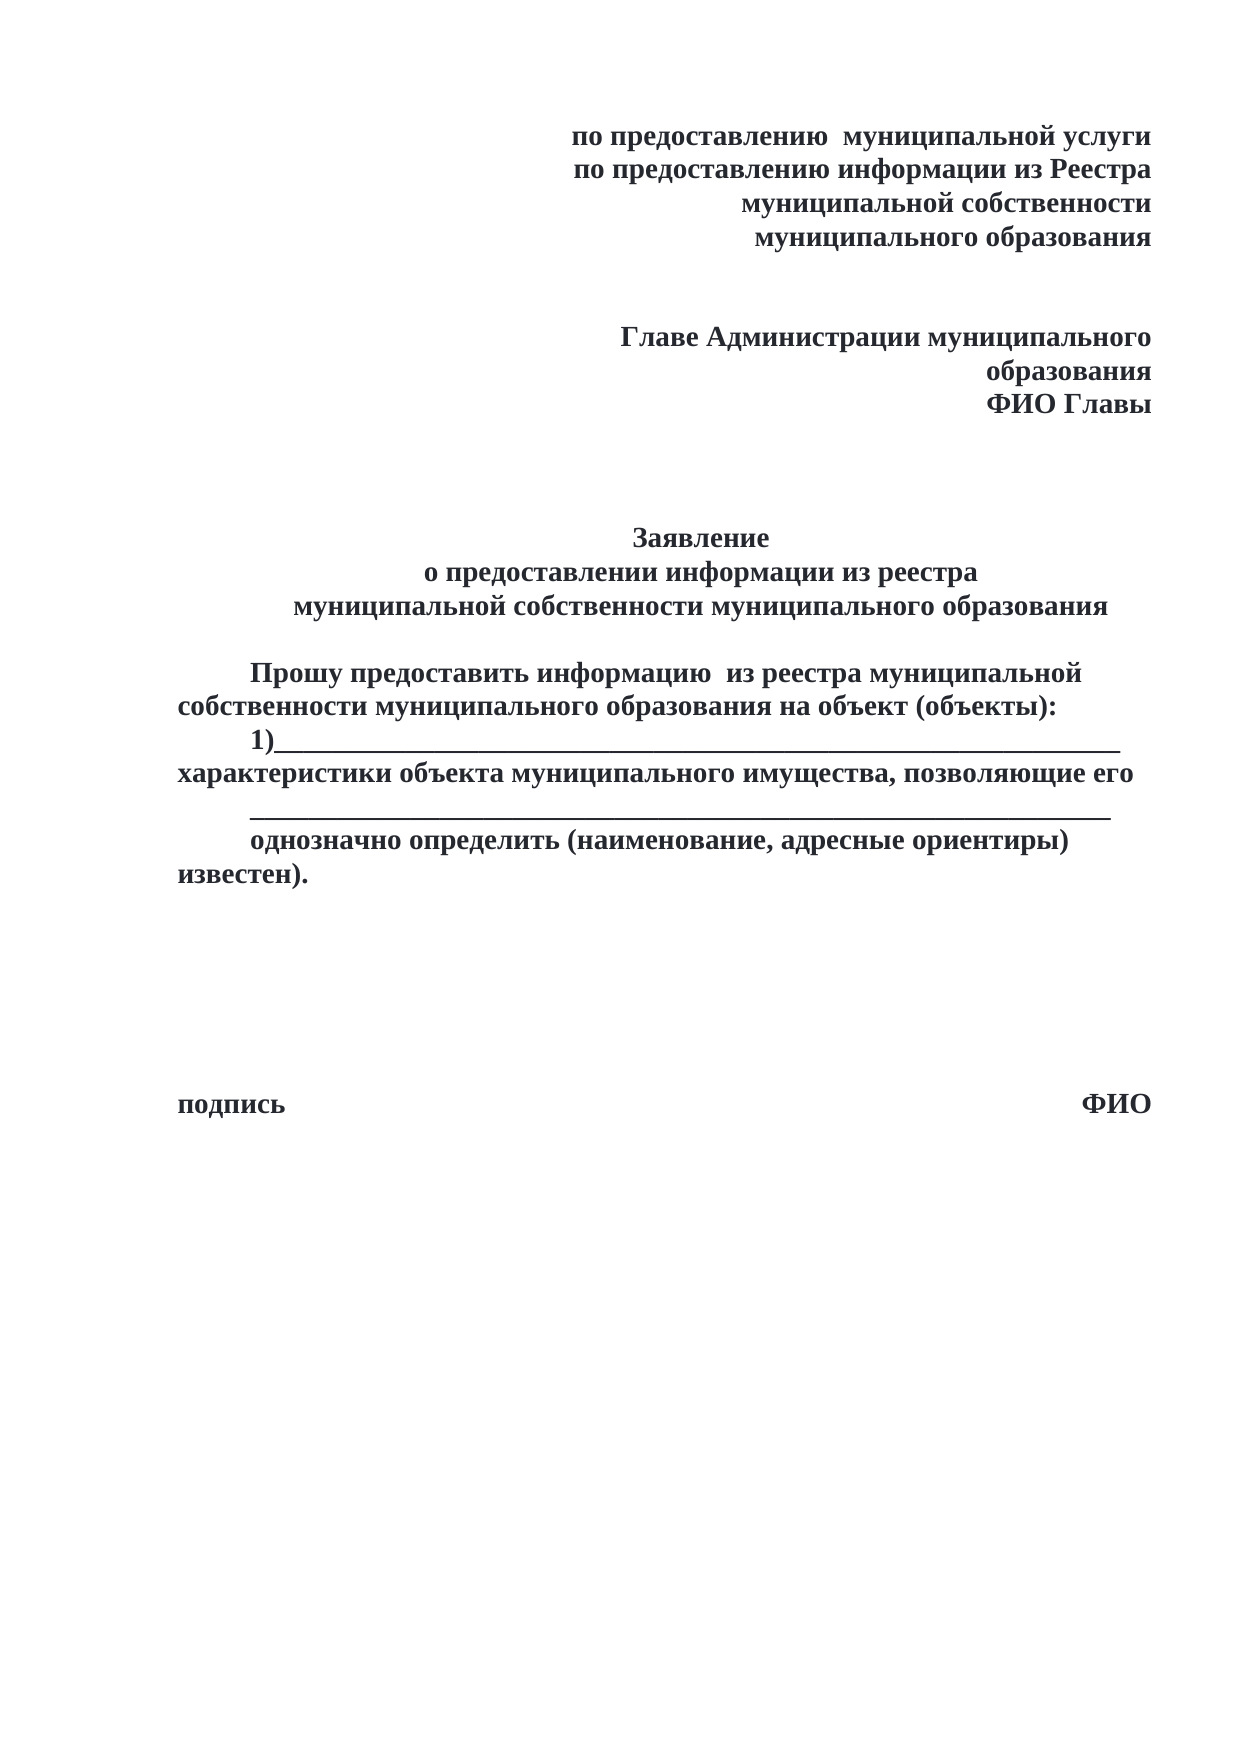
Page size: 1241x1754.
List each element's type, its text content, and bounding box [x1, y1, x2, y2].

text муниципального образования [177, 219, 1152, 252]
table_header ФИО [666, 1086, 1163, 1119]
text ___________________________________________________________ [177, 789, 1152, 822]
text по предоставлению муниципальной услуги [177, 118, 1152, 152]
text ФИО Главы [177, 386, 1152, 420]
text 1)__________________________________________________________ [177, 722, 1152, 755]
text однозначно определить (наименование, адресные ориентиры) известен). [177, 822, 1152, 889]
text о предоставлении информации из реестра [177, 554, 1152, 588]
table_header подпись [166, 1086, 666, 1119]
text муниципальной собственности муниципального образования [177, 588, 1152, 621]
text Прошу предоставить информацию из реестра муниципальной собственности муниципального образования на объект (объекты): [177, 655, 1152, 722]
text образования [177, 353, 1152, 386]
text Главе Администрации муниципального [177, 319, 1152, 353]
text муниципальной собственности [177, 185, 1152, 219]
text по предоставлению информации из Реестра [177, 152, 1152, 185]
text характеристики объекта муниципального имущества, позволяющие его [177, 755, 1152, 789]
text Заявление [177, 521, 1152, 554]
